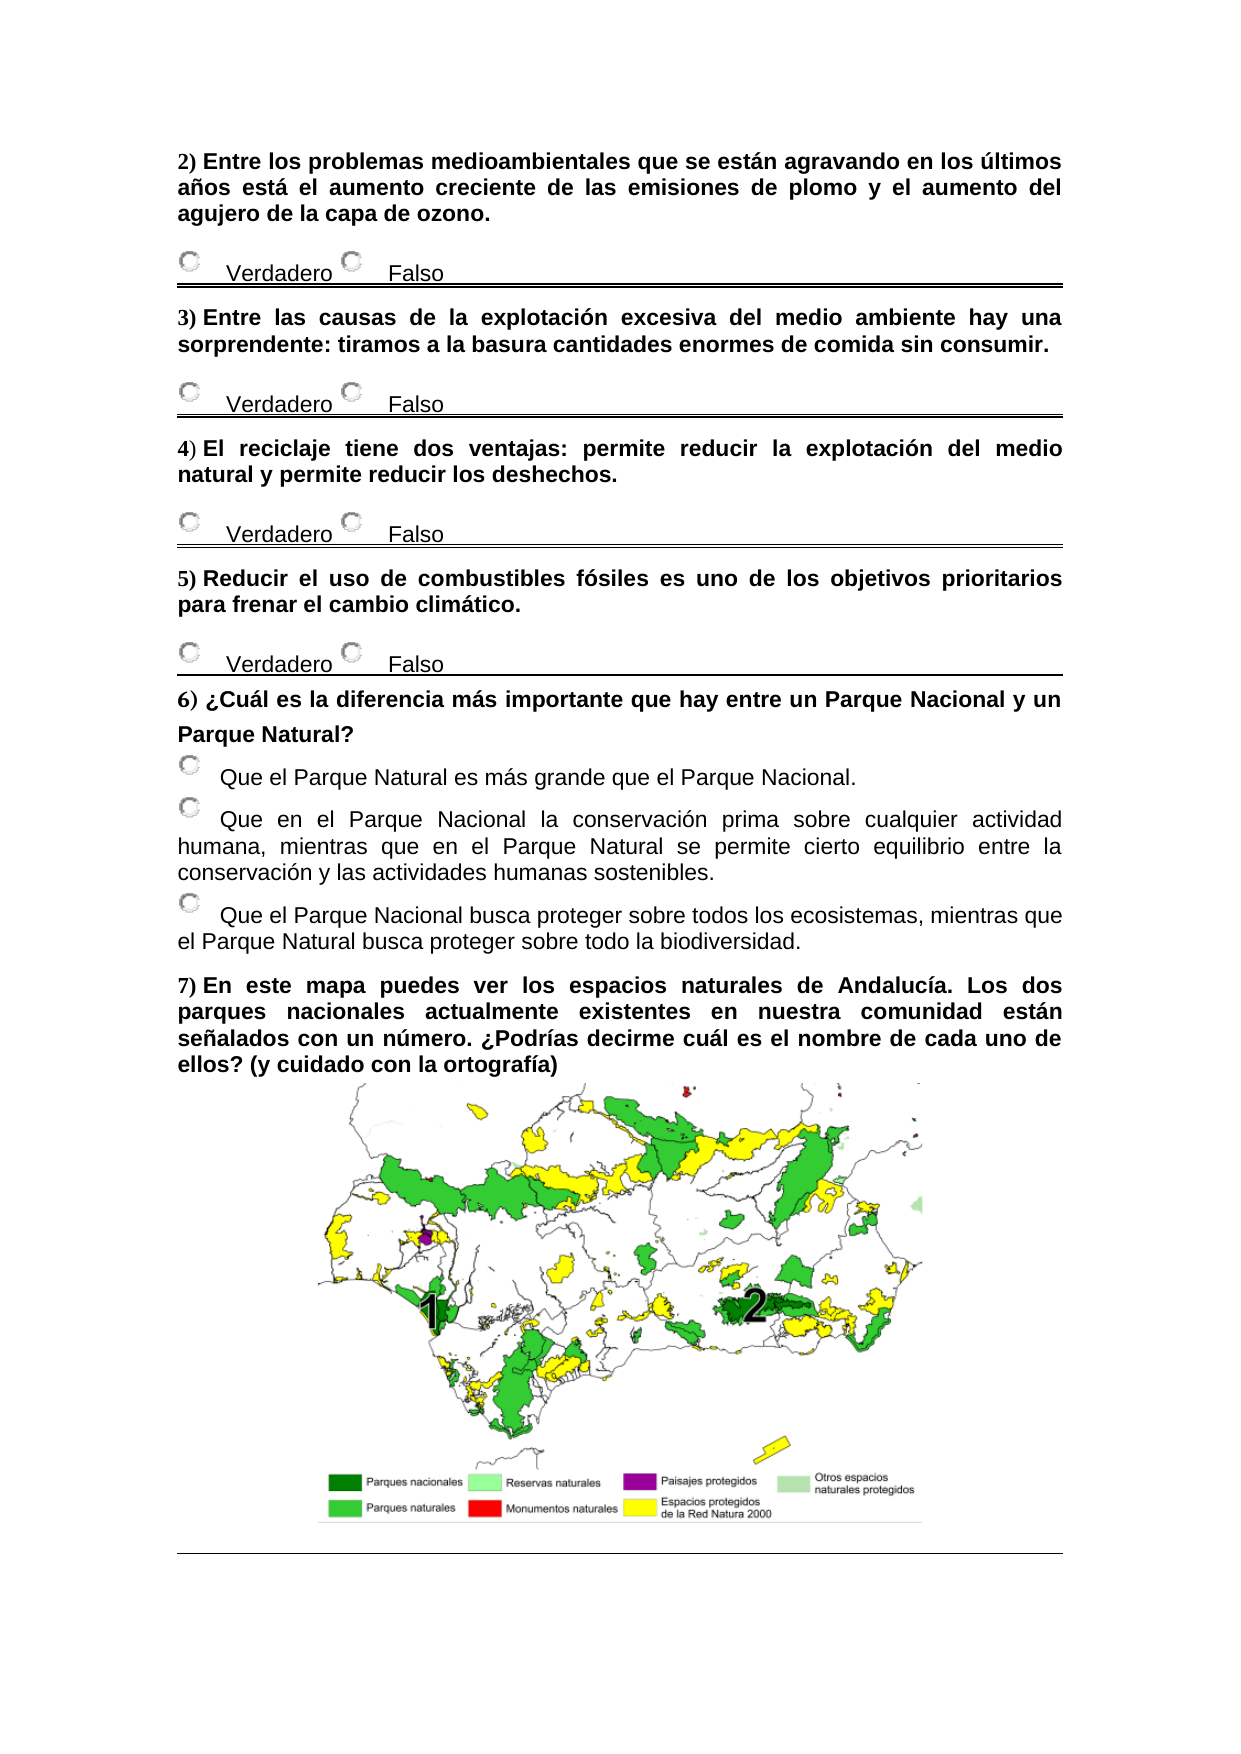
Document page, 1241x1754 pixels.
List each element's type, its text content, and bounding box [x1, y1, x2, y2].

text Que el Parque Nacional busca proteger sobre todos los ecosistemas, mientras que el Parque Natural busca proteger sobre todo la biodiversidad. [177, 885, 1063, 954]
text 4) El reciclaje tiene dos ventajas: permite reducir la explotación del medio natural y permite reducir los deshechos. [177, 434, 1063, 487]
text 5) Reducir el uso de combustibles fósiles es uno de los objetivos prioritarios para frenar el cambio climático. [177, 565, 1063, 618]
text 3) Entre las causas de la explotación excesiva del medio ambiente hay una sorprendente: tiramos a la basura cantidades enormes de comida sin consumir. [177, 304, 1063, 357]
text Verdadero Falso [177, 635, 1063, 674]
text 2) Entre los problemas medioambientales que se están agravando en los últimos años está el aumento creciente de las emisiones de plomo y el aumento del agujero de la capa de ozono. [177, 148, 1063, 227]
subtitle 6) ¿Cuál es la diferencia más importante que hay entre un Parque Nacional y un Parque Natural? [177, 678, 1063, 748]
text Que el Parque Natural es más grande que el Parque Nacional. [177, 748, 1063, 790]
picture [317, 1083, 923, 1523]
table_header [183, 1079, 1058, 1552]
text 7) En este mapa puedes ver los espacios naturales de Andalucía. Los dos parques nacionales actualmente existentes en nuestra comunidad están señalados con un número. ¿Podrías decirme cuál es el nombre de cada uno de ellos? (y cuidado con la ortografía) [177, 972, 1063, 1077]
text Que en el Parque Nacional la conservación prima sobre cualquier actividad humana, mientras que en el Parque Natural se permite cierto equilibrio entre la conservación y las actividades humanas sostenibles. [177, 790, 1063, 885]
text Verdadero Falso [177, 505, 1063, 544]
text Verdadero Falso [177, 374, 1063, 414]
text Verdadero Falso [177, 244, 1063, 283]
